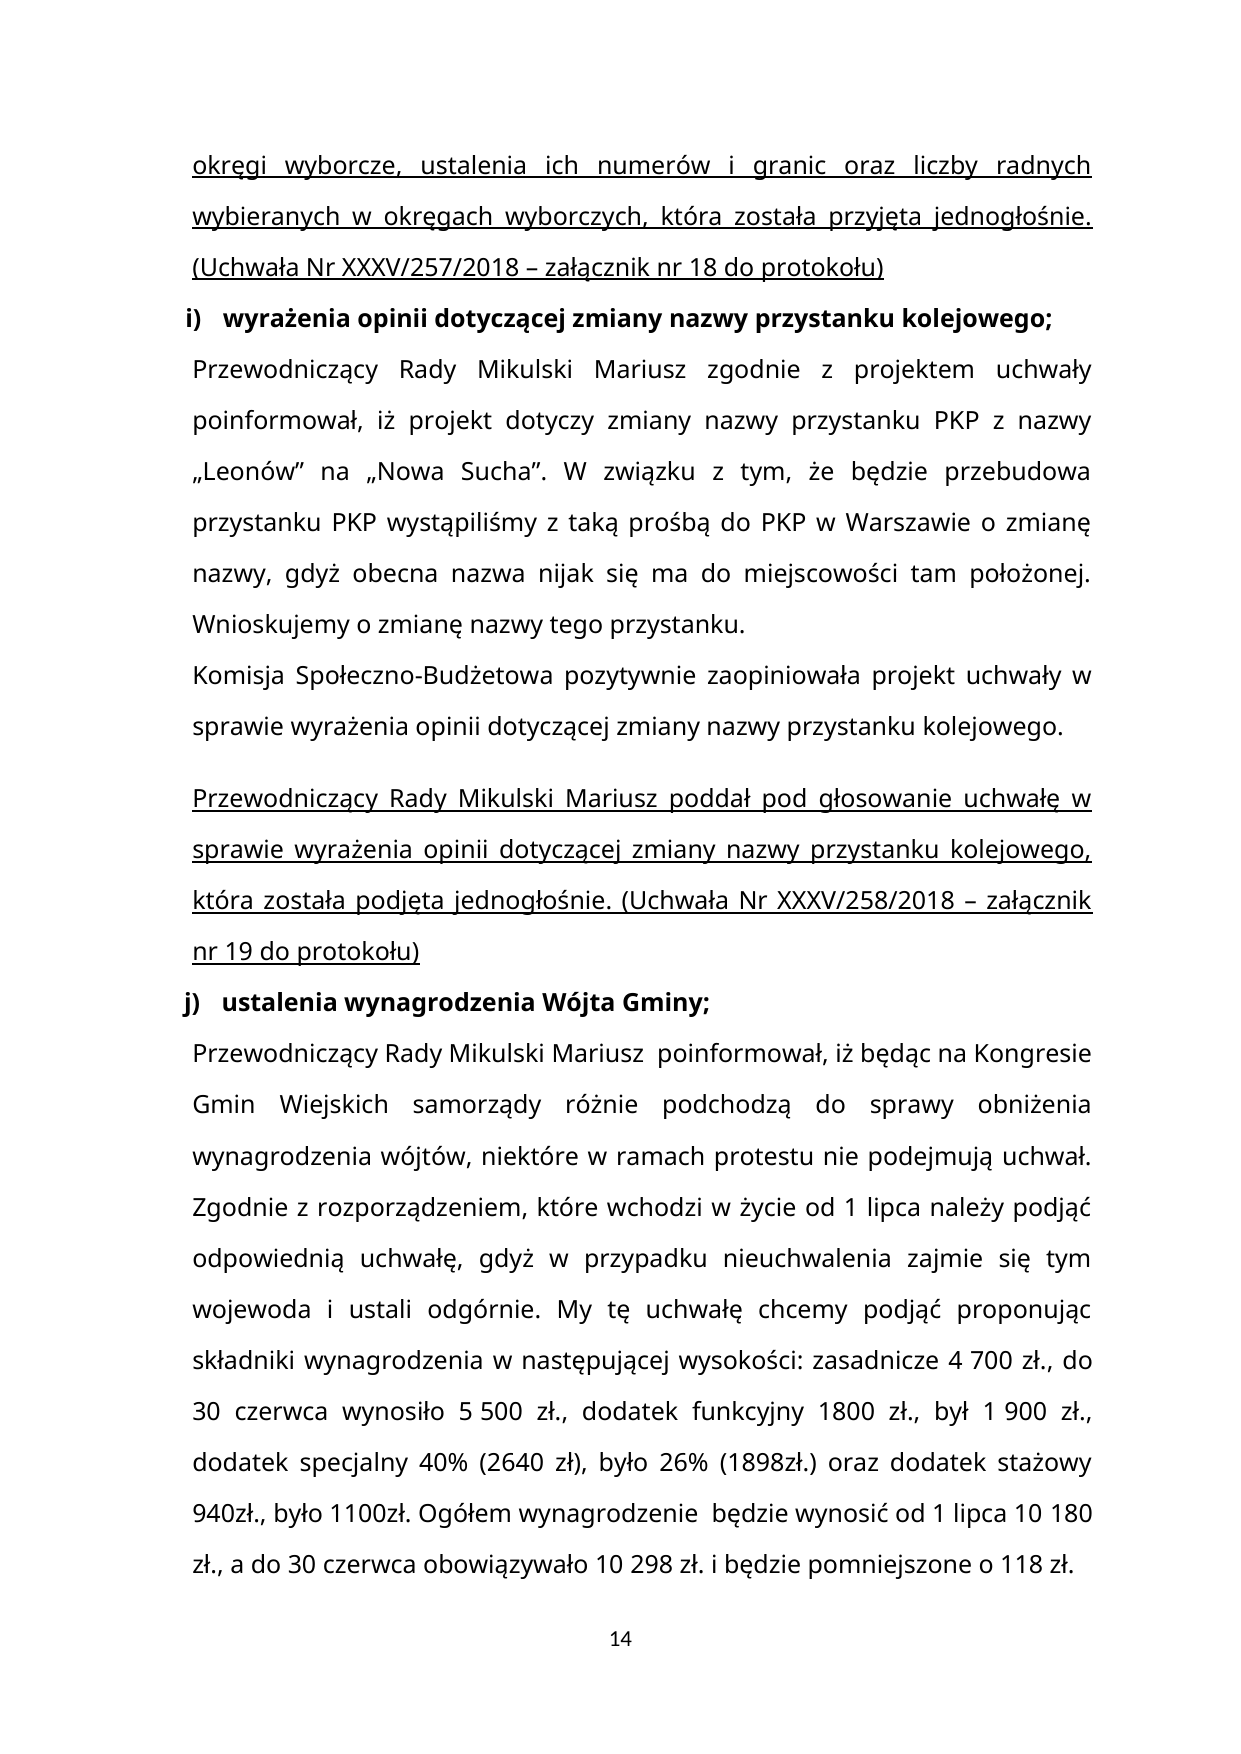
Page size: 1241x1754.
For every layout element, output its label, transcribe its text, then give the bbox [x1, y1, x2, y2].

list wyrażenia opinii dotyczącej zmiany nazwy przystanku kolejowego; [185, 301, 1093, 335]
text Przewodniczący Rady Mikulski Mariusz poinformował, iż będąc na Kongresie Gmin Wiejskich samorządy różnie podchodzą do sprawy obniżenia wynagrodzenia wójtów, niektóre w ramach protestu nie podejmują uchwał. Zgodnie z rozporządzeniem, które wchodzi w życie od 1 lipca należy podjąć odpowiednią uchwałę, gdyż w przypadku nieuchwalenia zajmie się tym wojewoda i ustali odgórnie. My tę uchwałę chcemy podjąć proponując składniki wynagrodzenia w następującej wysokości: zasadnicze 4 700 zł., do 30 czerwca wynosiło 5 500 zł., dodatek funkcyjny 1800 zł., był 1 900 zł., dodatek specjalny 40% (2640 zł), było 26% (1898zł.) oraz dodatek stażowy 940zł., było 1100zł. Ogółem wynagrodzenie będzie wynosić od 1 lipca 10 180 zł., a do 30 czerwca obowiązywało 10 298 zł. i będzie pomniejszone o 118 zł. [192, 1036, 1093, 1581]
text Przewodniczący Rady Mikulski Mariusz poddał pod głosowanie uchwałę w sprawie wyrażenia opinii dotyczącej zmiany nazwy przystanku kolejowego, która została podjęta jednogłośnie. (Uchwała Nr XXXV/258/2018 – załącznik nr 19 do protokołu) [192, 914, 1093, 968]
list Przewodniczący Rady Mikulski Mariusz zgodnie z projektem uchwały poinformował, iż projekt dotyczy zmiany nazwy przystanku PKP z nazwy „Leonów” na „Nowa Sucha”. W związku z tym, że będzie przebudowa przystanku PKP wystąpiliśmy z taką prośbą do PKP w Warszawie o zmianę nazwy, gdyż obecna nazwa nijak się ma do miejscowości tam położonej. Wnioskujemy o zmianę nazwy tego przystanku. [192, 352, 1093, 641]
text Przewodniczący Rady Mikulski Mariusz poddał pod głosowanie uchwałę w sprawie wyrażenia opinii dotyczącej zmiany nazwy przystanku kolejowego, która została podjęta jednogłośnie. (Uchwała Nr XXXV/258/2018 – załącznik nr 19 do protokołu) [192, 781, 1093, 912]
list ustalenia wynagrodzenia Wójta Gminy; [184, 985, 1093, 1019]
list Komisja Społeczno-Budżetowa pozytywnie zaopiniowała projekt uchwały w sprawie wyrażenia opinii dotyczącej zmiany nazwy przystanku kolejowego. [192, 658, 1093, 743]
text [192, 148, 1093, 227]
